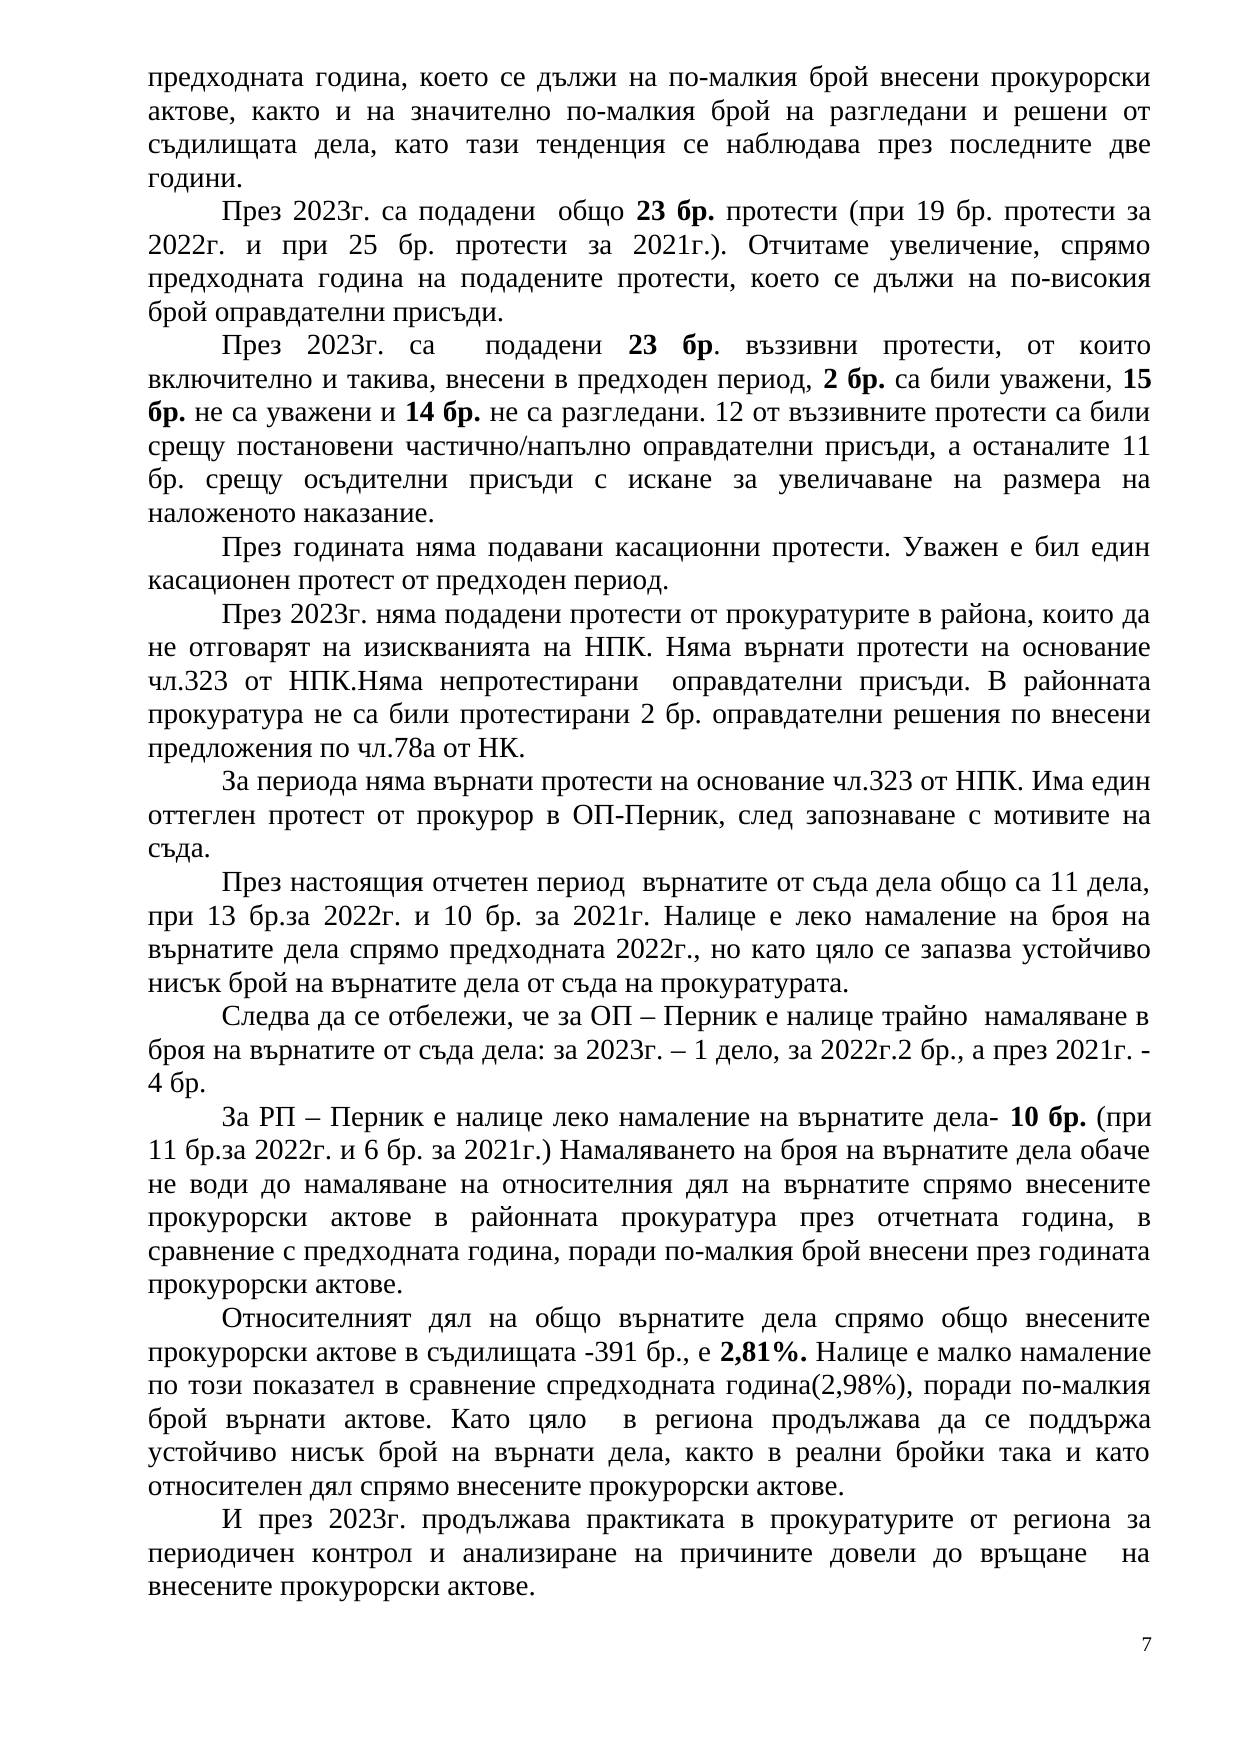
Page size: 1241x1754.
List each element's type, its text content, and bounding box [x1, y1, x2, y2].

text През 2023г. са подадени 23 бр. въззивни протести, от които включително и такива, внесени в предходен период, 2 бр. са били уважени, 15 бр. не са уважени и 14 бр. не са разгледани. 12 от въззивните протести са били срещу постановени частично/напълно оправдателни присъди, а останалите 11 бр. срещу осъдителни присъди с искане за увеличаване на размера на наложеното наказание. [148, 327, 1152, 529]
text За периода няма върнати протести на основание чл.323 от НПК. Има един оттеглен протест от прокурор в ОП-Перник, след запознаване с мотивите на съда. [148, 763, 1152, 864]
text Следва да се отбележи, че за ОП – Перник е налице трайно намаляване в броя на върнатите от съда дела: за 2023г. – 1 дело, за 2022г.2 бр., а през 2021г. -4 бр. [148, 998, 1152, 1099]
text През 2023г. няма подадени протести от прокуратурите в района, които да не отговарят на изискванията на НПК. Няма върнати протести на основание чл.323 от НПК.Няма непротестирани оправдателни присъди. В районната прокуратура не са били протестирани 2 бр. оправдателни решения по внесени предложения по чл.78а от НК. [148, 596, 1152, 763]
text През настоящия отчетен период върнатите от съда дела общо са 11 дела, при 13 бр.за 2022г. и 10 бр. за 2021г. Налице е леко намаление на броя на върнатите дела спрямо предходната 2022г., но като цяло се запазва устойчиво нисък брой на върнатите дела от съда на прокуратурата. [148, 864, 1152, 998]
text За РП – Перник е налице леко намаление на върнатите дела- 10 бр. (при 11 бр.за 2022г. и 6 бр. за 2021г.) Намаляването на броя на върнатите дела обаче не води до намаляване на относителния дял на върнатите спрямо внесените прокурорски актове в районната прокуратура през отчетната година, в сравнение с предходната година, поради по-малкия брой внесени през годината прокурорски актове. [148, 1099, 1152, 1300]
text И през 2023г. продължава практиката в прокуратурите от региона за периодичен контрол и анализиране на причините довели до връщане на внесените прокурорски актове. [148, 1501, 1152, 1602]
text През годината няма подавани касационни протести. Уважен е бил един касационен протест от предходен период. [148, 529, 1152, 596]
text През 2023г. са подадени общо 23 бр. протести (при 19 бр. протести за 2022г. и при 25 бр. протести за 2021г.). Отчитаме увеличение, спрямо предходната година на подадените протести, което се дължи на по-високия брой оправдателни присъди. [148, 193, 1152, 327]
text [148, 59, 1152, 193]
text Относителният дял на общо върнатите дела спрямо общо внесените прокурорски актове в съдилищата -391 бр., е 2,81%. Налице е малко намаление по този показател в сравнение спредходната година(2,98%), поради по-малкия брой върнати актове. Като цяло в региона продължава да се поддържа устойчиво нисък брой на върнати дела, както в реални бройки така и като относителен дял спрямо внесените прокурорски актове. [148, 1300, 1152, 1501]
